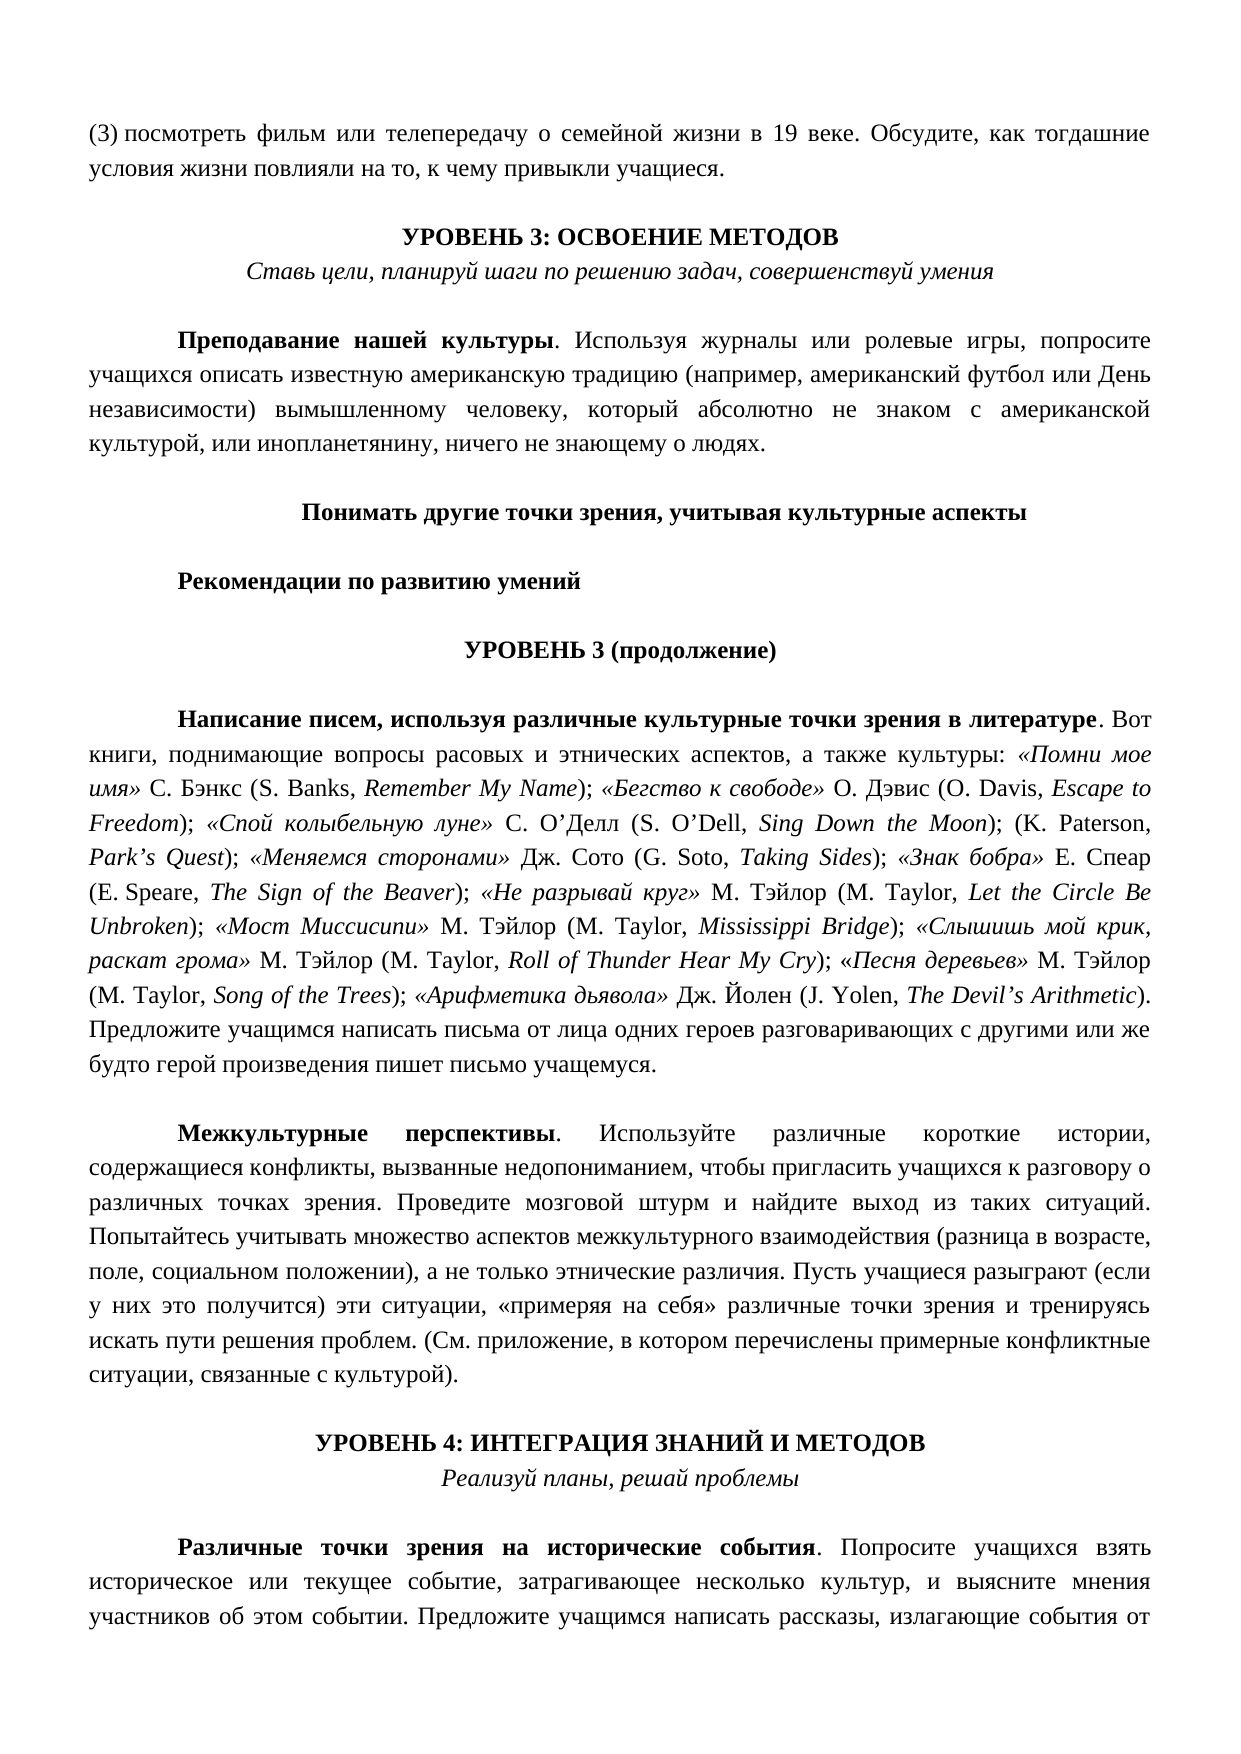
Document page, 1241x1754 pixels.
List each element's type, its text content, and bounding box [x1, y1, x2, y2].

text Ставь цели, планируй шаги по решению задач, совершенствуй умения [89, 256, 1152, 285]
text Преподавание нашей культуры. Используя журналы или ролевые игры, попросите учащихся описать известную американскую традицию (например, американский футбол или День независимости) вымышленному человеку, который абсолютно не знаком с американской культурой, или инопланетянину, ничего не знающему о людях. [89, 325, 1152, 457]
text Написание писем, используя различные культурные точки зрения в литературе. Вот книги, поднимающие вопросы расовых и этнических аспектов, а также культуры: «Помни мое имя» С. Бэнкс (S. Banks, Remember My Name); «Бегство к свободе» О. Дэвис (O. Davis, Escape to Freedom); «Спой колыбельную луне» С. О’Делл (S. O’Dell, Sing Down the Moon); (K. Paterson, Park’s Quest); «Меняемся сторонами» Дж. Сото (G. Soto, Taking Sides); «Знак бобра» Е. Спеар (E. Speare, The Sign of the Beaver); «Не разрывай круг» М. Тэйлор (M. Taylor, Let the Circle Be Unbroken); «Мост Миссисипи» М. Тэйлор (M. Taylor, Mississippi Bridge); «Слышишь мой крик, раскат грома» М. Тэйлор (M. Taylor, Roll of Thunder Hear My Cry); «Песня деревьев» М. Тэйлор (M. Taylor, Song of the Trees); «Арифметика дьявола» Дж. Йолен (J. Yolen, The Devil’s Arithmetic). Предложите учащимся написать письма от лица одних героев разговаривающих с другими или же будто герой произведения пишет письмо учащемуся. [89, 704, 1152, 1078]
text Реализуй планы, решай проблемы [89, 1463, 1152, 1492]
text Понимать другие точки зрения, учитывая культурные аспекты [89, 497, 1152, 526]
text УРОВЕНЬ 3: ОСВОЕНИЕ МЕТОДОВ [89, 222, 1152, 250]
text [89, 1532, 1152, 1629]
text УРОВЕНЬ 3 (продолжение) [89, 635, 1152, 664]
text Рекомендации по развитию умений [89, 566, 1152, 595]
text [89, 118, 1152, 181]
text Межкультурные перспективы. Используйте различные короткие истории, содержащиеся конфликты, вызванные недопониманием, чтобы пригласить учащихся к разговору о различных точках зрения. Проведите мозговой штурм и найдите выход из таких ситуаций. Попытайтесь учитывать множество аспектов межкультурного взаимодействия (разница в возрасте, поле, социальном положении), а не только этнические различия. Пусть учащиеся разыграют (если у них это получится) эти ситуации, «примеряя на себя» различные точки зрения и тренируясь искать пути решения проблем. (См. приложение, в котором перечислены примерные конфликтные ситуации, связанные с культурой). [89, 1118, 1152, 1388]
text УРОВЕНЬ 4: ИНТЕГРАЦИЯ ЗНАНИЙ И МЕТОДОВ [89, 1428, 1152, 1457]
